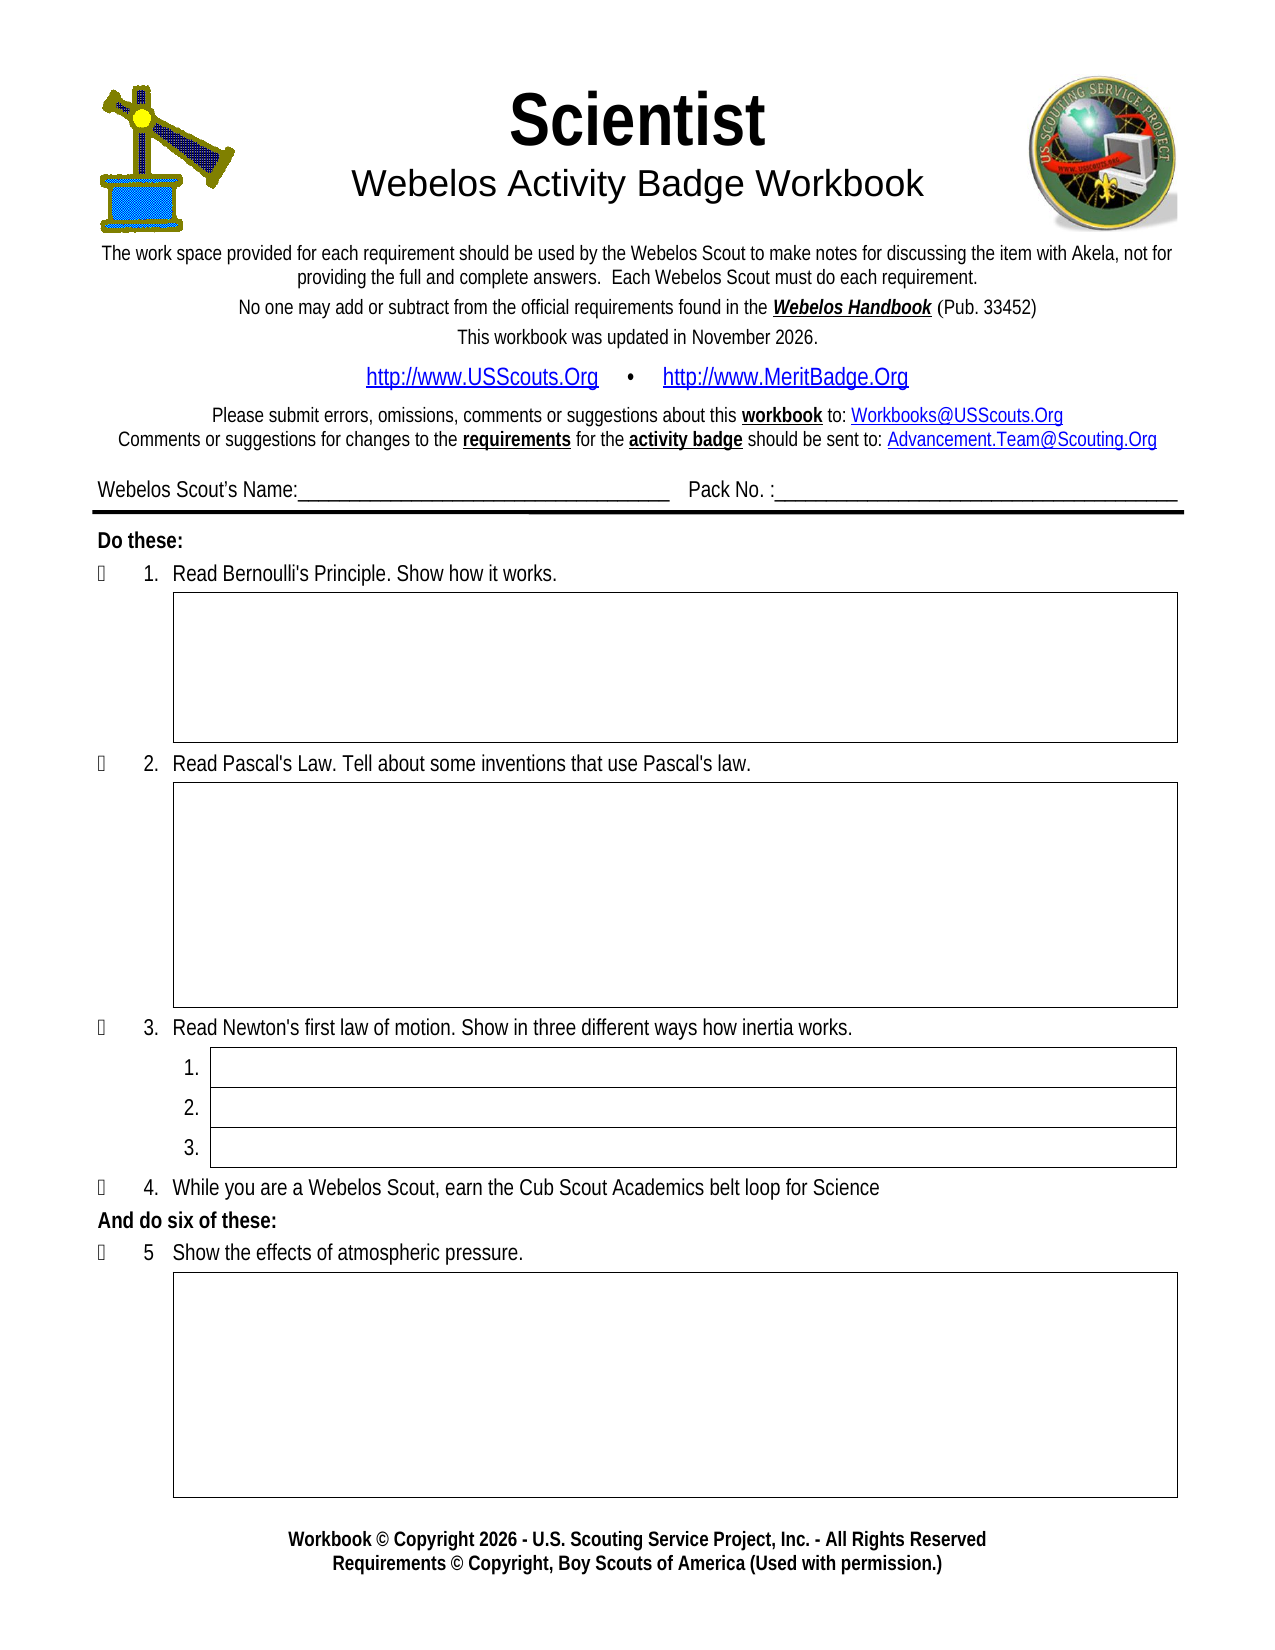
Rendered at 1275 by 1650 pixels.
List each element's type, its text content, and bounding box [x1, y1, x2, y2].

text http://www.USScouts.Org • http://www.MeritBadge.Org [97, 362, 1177, 390]
text Do these: [97, 527, 1177, 553]
table_header [174, 1273, 1177, 1497]
text Comments or suggestions for changes to the requirements for the activity badge should be sent to: Advancement.Team@Scouting.Org [97, 427, 1177, 451]
table_header 1. [173, 1047, 210, 1087]
table_cell 2. [173, 1087, 210, 1127]
text 3. Read Newton's first law of motion. Show in three different ways how inertia works. [97, 1014, 1177, 1041]
text And do six of these: [97, 1207, 1177, 1233]
table_cell 3. [173, 1127, 210, 1167]
text 5 Show the effects of atmospheric pressure. [97, 1239, 1177, 1266]
picture [1027, 74, 1178, 232]
table_header [211, 1048, 1176, 1087]
text Webelos Scout’s Name: Pack No. : [97, 476, 1177, 502]
picture [97, 84, 238, 235]
text 2. Read Pascal's Law. Tell about some inventions that use Pascal's law. [97, 749, 1177, 776]
table_header [174, 593, 1177, 742]
table_cell [211, 1128, 1176, 1167]
text Please submit errors, omissions, comments or suggestions about this workbook to: Workbooks@USScouts.Org [97, 403, 1177, 427]
text 1. Read Bernoulli's Principle. Show how it works. [97, 559, 1177, 586]
text 4. While you are a Webelos Scout, earn the Cub Scout Academics belt loop for Science [97, 1174, 1177, 1200]
table_cell [211, 1088, 1176, 1127]
table_header [174, 783, 1177, 1007]
